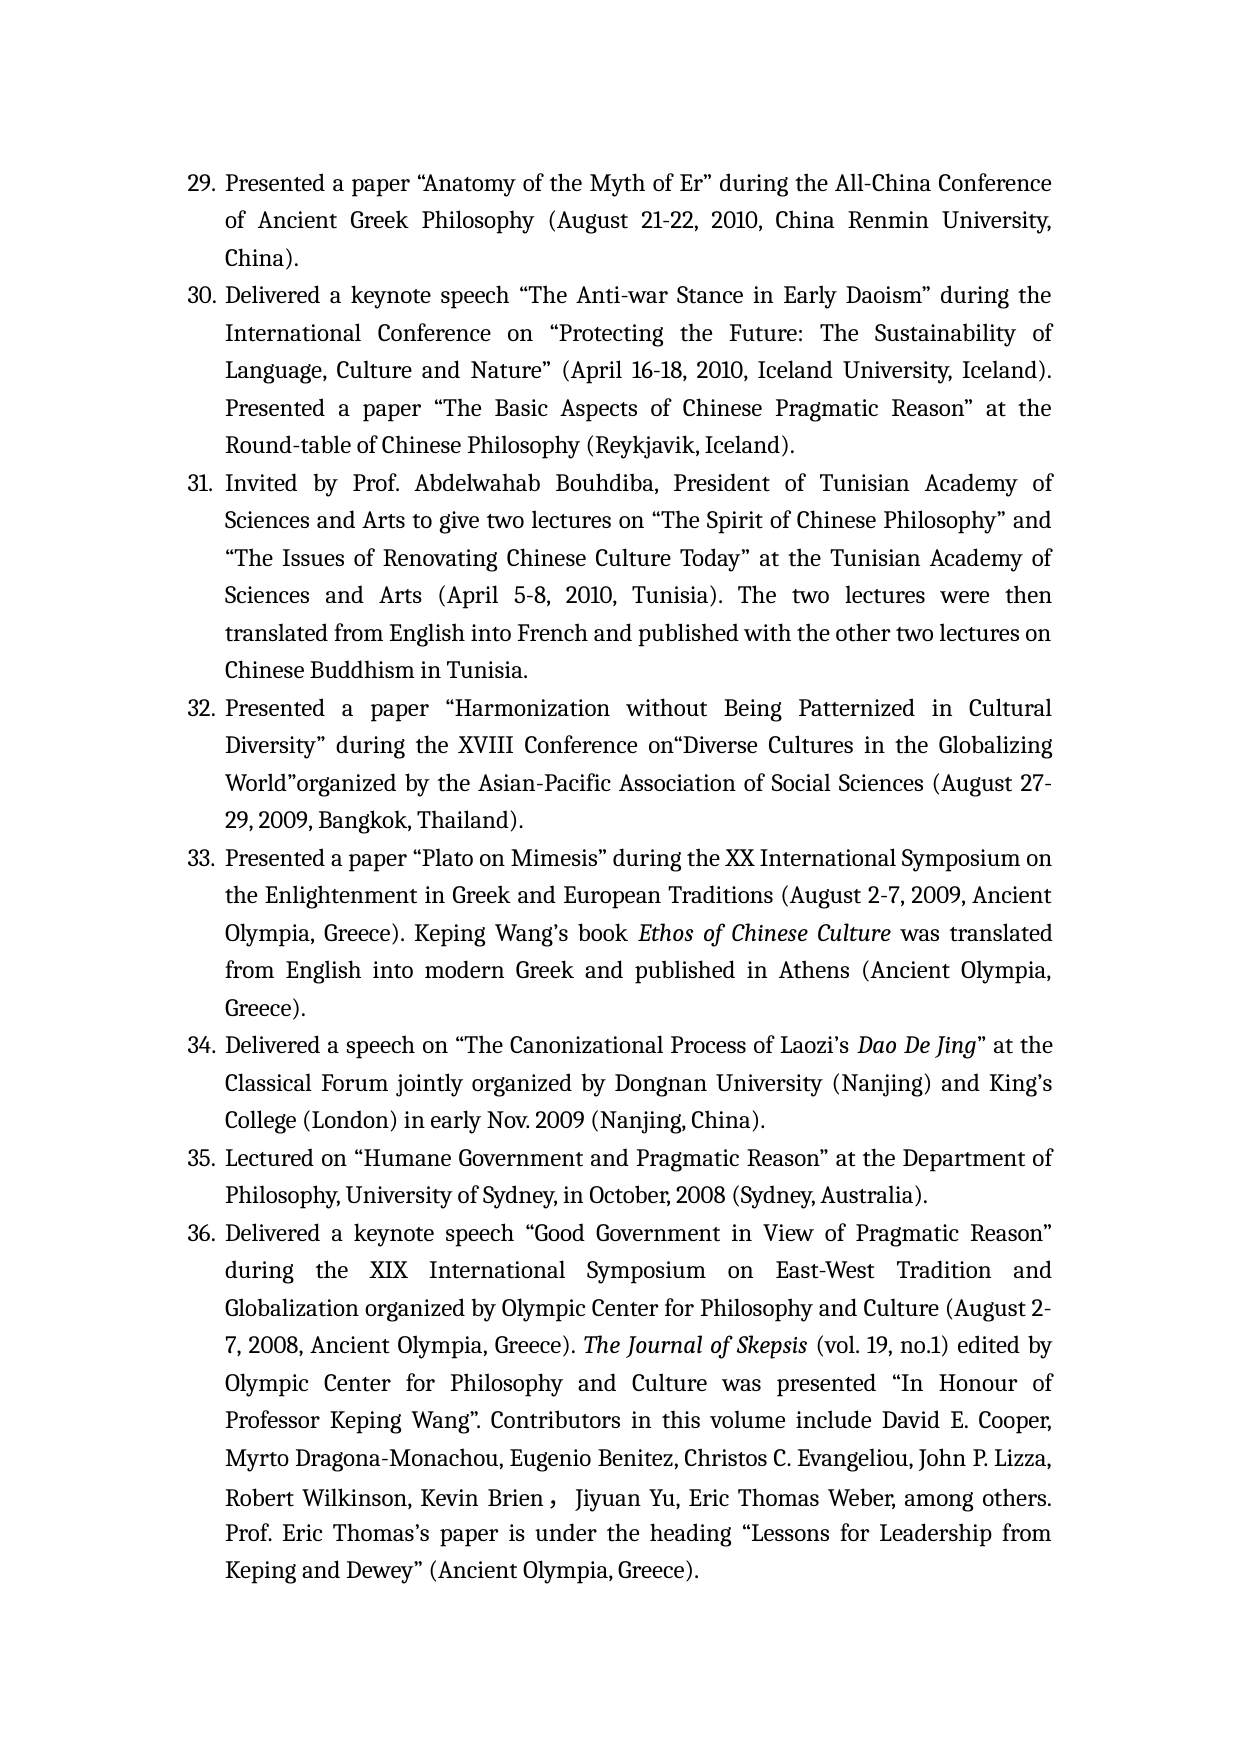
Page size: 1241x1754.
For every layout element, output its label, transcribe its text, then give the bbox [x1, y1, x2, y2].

list Delivered a speech on “The Canonizational Process of Laozi’s Dao De Jing” at the Classical Forum jointly organized by Dongnan University (Nanjing) and King’s College (London) in early Nov. 2009 (Nanjing, China). [187, 1027, 1053, 1139]
list Presented a paper “Anatomy of the Myth of Er” during the All-China Conference of Ancient Greek Philosophy (August 21-22, 2010, China Renmin University, China). [187, 164, 1053, 277]
list Delivered a keynote speech “Good Government in View of Pragmatic Reason” during the XIX International Symposium on East-West Tradition and Globalization organized by Olympic Center for Philosophy and Culture (August 2-7, 2008, Ancient Olympia, Greece). The Journal of Skepsis (vol. 19, no.1) edited by Olympic Center for Philosophy and Culture was presented “In Honour of Professor Keping Wang”. Contributors in this volume include David E. Cooper, Myrto Dragona-Monachou, Eugenio Benitez, Christos C. Evangeliou, John P. Lizza, Robert Wilkinson, Kevin Brien，Jiyuan Yu, Eric Thomas Weber, among others. Prof. Eric Thomas’s paper is under the heading “Lessons for Leadership from Keping and Dewey” (Ancient Olympia, Greece). [187, 1214, 1053, 1589]
list Delivered a keynote speech “The Anti-war Stance in Early Daoism” during the International Conference on “Protecting the Future: The Sustainability of Language, Culture and Nature” (April 16-18, 2010, Iceland University, Iceland). Presented a paper “The Basic Aspects of Chinese Pragmatic Reason” at the Round-table of Chinese Philosophy (Reykjavik, Iceland). [187, 277, 1053, 464]
list Lectured on “Humane Government and Pragmatic Reason” at the Department of Philosophy, University of Sydney, in October, 2008 (Sydney, Australia). [187, 1139, 1053, 1214]
list Presented a paper “Harmonization without Being Patternized in Cultural Diversity” during the XVIII Conference on“Diverse Cultures in the Globalizing World”organized by the Asian-Pacific Association of Social Sciences (August 27-29, 2009, Bangkok, Thailand). [187, 689, 1053, 839]
list Presented a paper “Plato on Mimesis” during the XX International Symposium on the Enlightenment in Greek and European Traditions (August 2-7, 2009, Ancient Olympia, Greece). Keping Wang’s book Ethos of Chinese Culture was translated from English into modern Greek and published in Athens (Ancient Olympia, Greece). [187, 839, 1053, 1027]
list Invited by Prof. Abdelwahab Bouhdiba, President of Tunisian Academy of Sciences and Arts to give two lectures on “The Spirit of Chinese Philosophy” and “The Issues of Renovating Chinese Culture Today” at the Tunisian Academy of Sciences and Arts (April 5-8, 2010, Tunisia). The two lectures were then translated from English into French and published with the other two lectures on Chinese Buddhism in Tunisia. [187, 464, 1053, 689]
